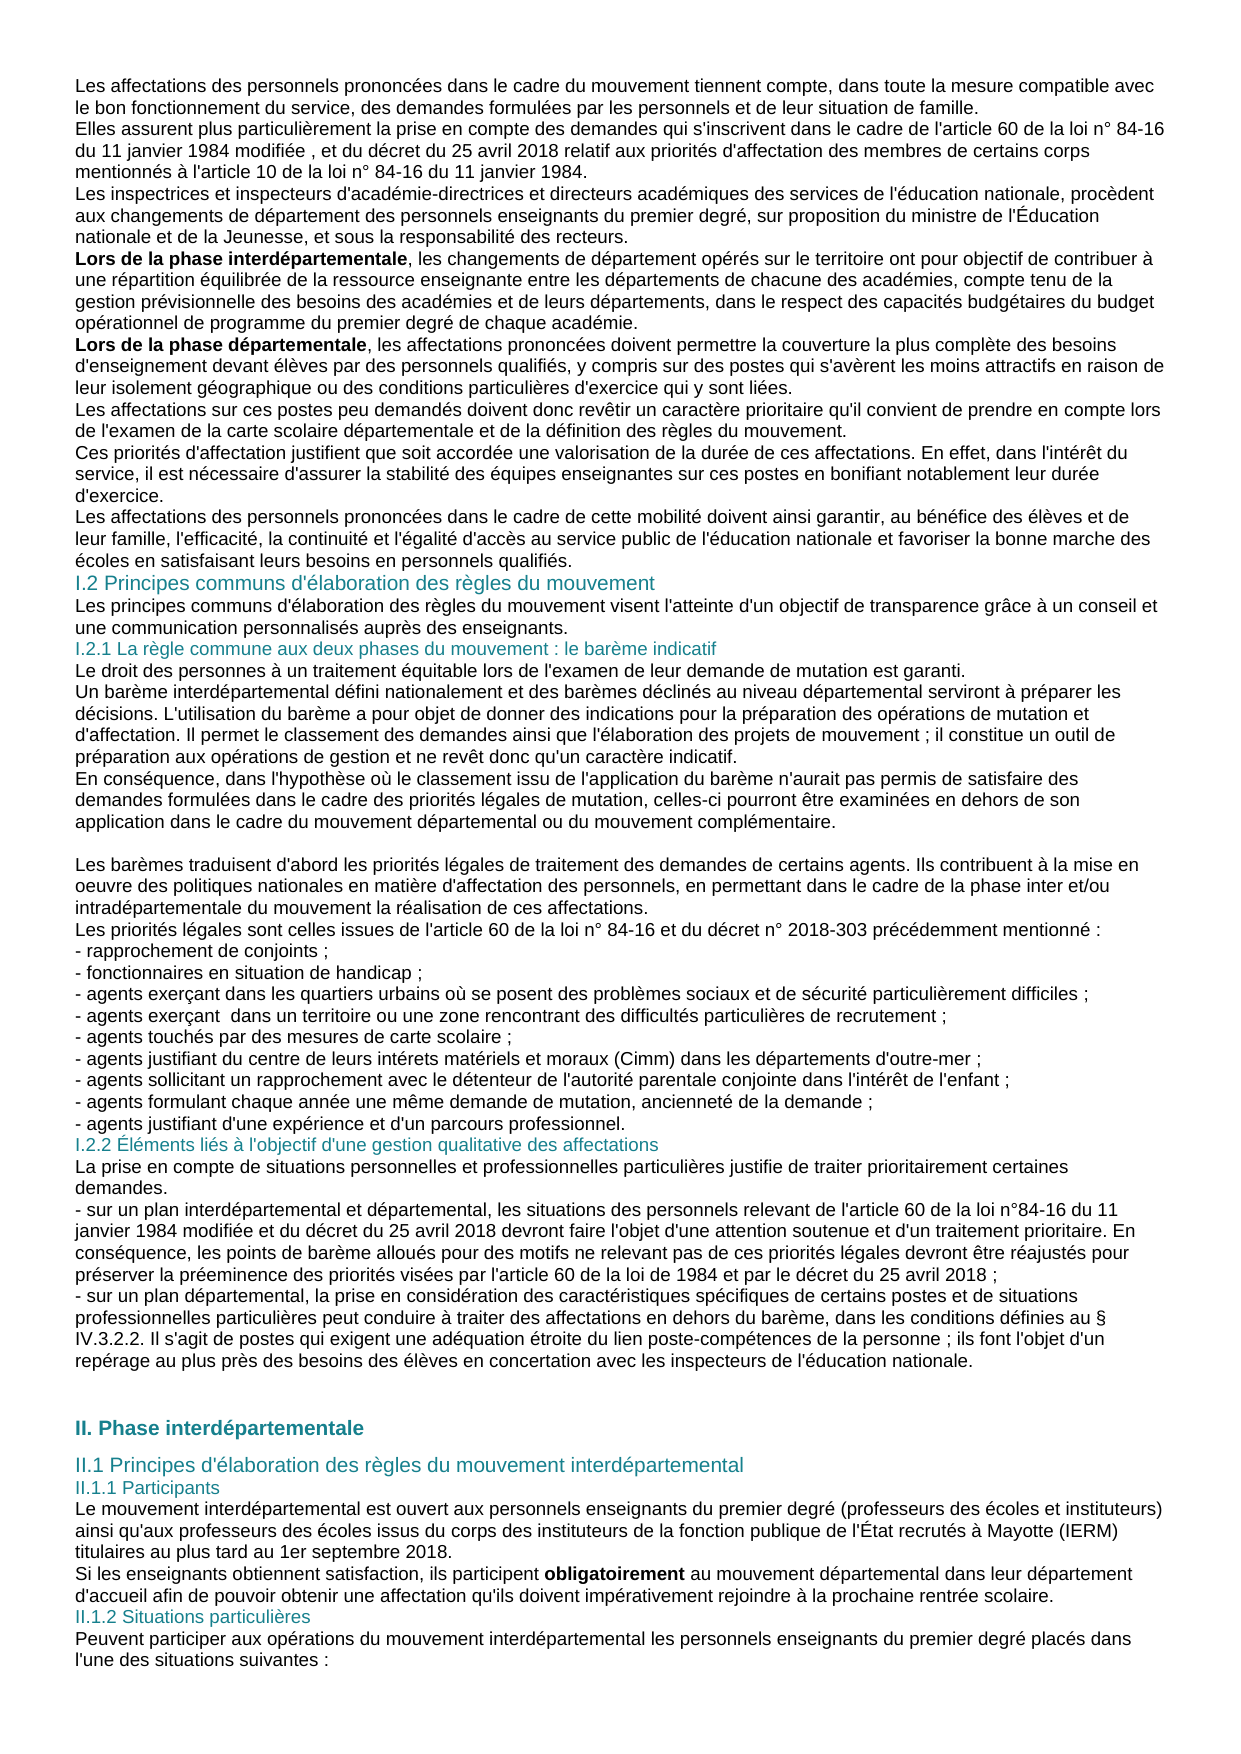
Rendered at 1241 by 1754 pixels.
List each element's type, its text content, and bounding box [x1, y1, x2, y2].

text - agents justifiant du centre de leurs intérets matériels et moraux (Cimm) dans les départements d'outre-mer ; [75, 1048, 1165, 1069]
text - agents sollicitant un rapprochement avec le détenteur de l'autorité parentale conjointe dans l'intérêt de l'enfant ; [75, 1069, 1165, 1091]
text Les affectations sur ces postes peu demandés doivent donc revêtir un caractère prioritaire qu'il convient de prendre en compte lors de l'examen de la carte scolaire départementale et de la définition des règles du mouvement. [75, 398, 1165, 442]
text Lors de la phase interdépartementale, les changements de département opérés sur le territoire ont pour objectif de contribuer à une répartition équilibrée de la ressource enseignante entre les départements de chacune des académies, compte tenu de la gestion prévisionnelle des besoins des académies et de leurs départements, dans le respect des capacités budgétaires du budget opérationnel de programme du premier degré de chaque académie. [75, 247, 1165, 334]
text Les affectations des personnels prononcées dans le cadre du mouvement tiennent compte, dans toute la mesure compatible avec le bon fonctionnement du service, des demandes formulées par les personnels et de leur situation de famille. [75, 75, 1165, 118]
text II. Phase interdépartementale [75, 1416, 1165, 1440]
text Les affectations des personnels prononcées dans le cadre de cette mobilité doivent ainsi garantir, au bénéfice des élèves et de leur famille, l'efficacité, la continuité et l'égalité d'accès au service public de l'éducation nationale et favoriser la bonne marche des écoles en satisfaisant leurs besoins en personnels qualifiés. [75, 506, 1165, 571]
text Les principes communs d'élaboration des règles du mouvement visent l'atteinte d'un objectif de transparence grâce à un conseil et une communication personnalisés auprès des enseignants. [75, 595, 1165, 638]
text - agents justifiant d'une expérience et d'un parcours professionnel. [75, 1112, 1165, 1134]
text Le mouvement interdépartemental est ouvert aux personnels enseignants du premier degré (professeurs des écoles et instituteurs) ainsi qu'aux professeurs des écoles issus du corps des instituteurs de la fonction publique de l'État recrutés à Mayotte (IERM) titulaires au plus tard au 1er septembre 2018. [75, 1498, 1165, 1563]
text - agents exerçant dans un territoire ou une zone rencontrant des difficultés particulières de recrutement ; [75, 1004, 1165, 1026]
text Les barèmes traduisent d'abord les priorités légales de traitement des demandes de certains agents. Ils contribuent à la mise en oeuvre des politiques nationales en matière d'affectation des personnels, en permettant dans le cadre de la phase inter et/ou intradépartementale du mouvement la réalisation de ces affectations. [75, 854, 1165, 918]
text Les inspectrices et inspecteurs d'académie-directrices et directeurs académiques des services de l'éducation nationale, procèdent aux changements de département des personnels enseignants du premier degré, sur proposition du ministre de l'Éducation nationale et de la Jeunesse, et sous la responsabilité des recteurs. [75, 183, 1165, 247]
text - fonctionnaires en situation de handicap ; [75, 961, 1165, 983]
text II.1 Principes d'élaboration des règles du mouvement interdépartemental [75, 1453, 1165, 1477]
text - agents formulant chaque année une même demande de mutation, ancienneté de la demande ; [75, 1091, 1165, 1112]
text I.2 Principes communs d'élaboration des règles du mouvement [75, 571, 1165, 595]
text II.1.2 Situations particulières [75, 1606, 1165, 1627]
text I.2.2 Éléments liés à l'objectif d'une gestion qualitative des affectations [75, 1134, 1165, 1156]
text La prise en compte de situations personnelles et professionnelles particulières justifie de traiter prioritairement certaines demandes. [75, 1156, 1165, 1199]
text Peuvent participer aux opérations du mouvement interdépartemental les personnels enseignants du premier degré placés dans l'une des situations suivantes : [75, 1627, 1165, 1671]
text Le droit des personnes à un traitement équitable lors de l'examen de leur demande de mutation est garanti. [75, 659, 1165, 681]
text - agents touchés par des mesures de carte scolaire ; [75, 1026, 1165, 1048]
text Les priorités légales sont celles issues de l'article 60 de la loi n° 84-16 et du décret n° 2018-303 précédemment mentionné : [75, 918, 1165, 940]
text II.1.1 Participants [75, 1477, 1165, 1498]
text Si les enseignants obtiennent satisfaction, ils participent obligatoirement au mouvement départemental dans leur département d'accueil afin de pouvoir obtenir une affectation qu'ils doivent impérativement rejoindre à la prochaine rentrée scolaire. [75, 1563, 1165, 1606]
text - agents exerçant dans les quartiers urbains où se posent des problèmes sociaux et de sécurité particulièrement difficiles ; [75, 983, 1165, 1004]
text - sur un plan interdépartemental et départemental, les situations des personnels relevant de l'article 60 de la loi n°84-16 du 11 janvier 1984 modifiée et du décret du 25 avril 2018 devront faire l'objet d'une attention soutenue et d'un traitement prioritaire. En conséquence, les points de barème alloués pour des motifs ne relevant pas de ces priorités légales devront être réajustés pour préserver la préeminence des priorités visées par l'article 60 de la loi de 1984 et par le décret du 25 avril 2018 ; [75, 1199, 1165, 1285]
text Un barème interdépartemental défini nationalement et des barèmes déclinés au niveau départemental serviront à préparer les décisions. L'utilisation du barème a pour objet de donner des indications pour la préparation des opérations de mutation et d'affectation. Il permet le classement des demandes ainsi que l'élaboration des projets de mouvement ; il constitue un outil de préparation aux opérations de gestion et ne revêt donc qu'un caractère indicatif. [75, 681, 1165, 767]
text I.2.1 La règle commune aux deux phases du mouvement : le barème indicatif [75, 638, 1165, 659]
text - sur un plan départemental, la prise en considération des caractéristiques spécifiques de certains postes et de situations professionnelles particulières peut conduire à traiter des affectations en dehors du barème, dans les conditions définies au § IV.3.2.2. Il s'agit de postes qui exigent une adéquation étroite du lien poste-compétences de la personne ; ils font l'objet d'un repérage au plus près des besoins des élèves en concertation avec les inspecteurs de l'éducation nationale. [75, 1285, 1165, 1371]
text Lors de la phase départementale, les affectations prononcées doivent permettre la couverture la plus complète des besoins d'enseignement devant élèves par des personnels qualifiés, y compris sur des postes qui s'avèrent les moins attractifs en raison de leur isolement géographique ou des conditions particulières d'exercice qui y sont liées. [75, 334, 1165, 398]
text En conséquence, dans l'hypothèse où le classement issu de l'application du barème n'aurait pas permis de satisfaire des demandes formulées dans le cadre des priorités légales de mutation, celles-ci pourront être examinées en dehors de son application dans le cadre du mouvement départemental ou du mouvement complémentaire. [75, 767, 1165, 832]
text - rapprochement de conjoints ; [75, 940, 1165, 961]
text Ces priorités d'affectation justifient que soit accordée une valorisation de la durée de ces affectations. En effet, dans l'intérêt du service, il est nécessaire d'assurer la stabilité des équipes enseignantes sur ces postes en bonifiant notablement leur durée d'exercice. [75, 442, 1165, 506]
text Elles assurent plus particulièrement la prise en compte des demandes qui s'inscrivent dans le cadre de l'article 60 de la loi n° 84-16 du 11 janvier 1984 modifiée , et du décret du 25 avril 2018 relatif aux priorités d'affectation des membres de certains corps mentionnés à l'article 10 de la loi n° 84-16 du 11 janvier 1984. [75, 118, 1165, 183]
